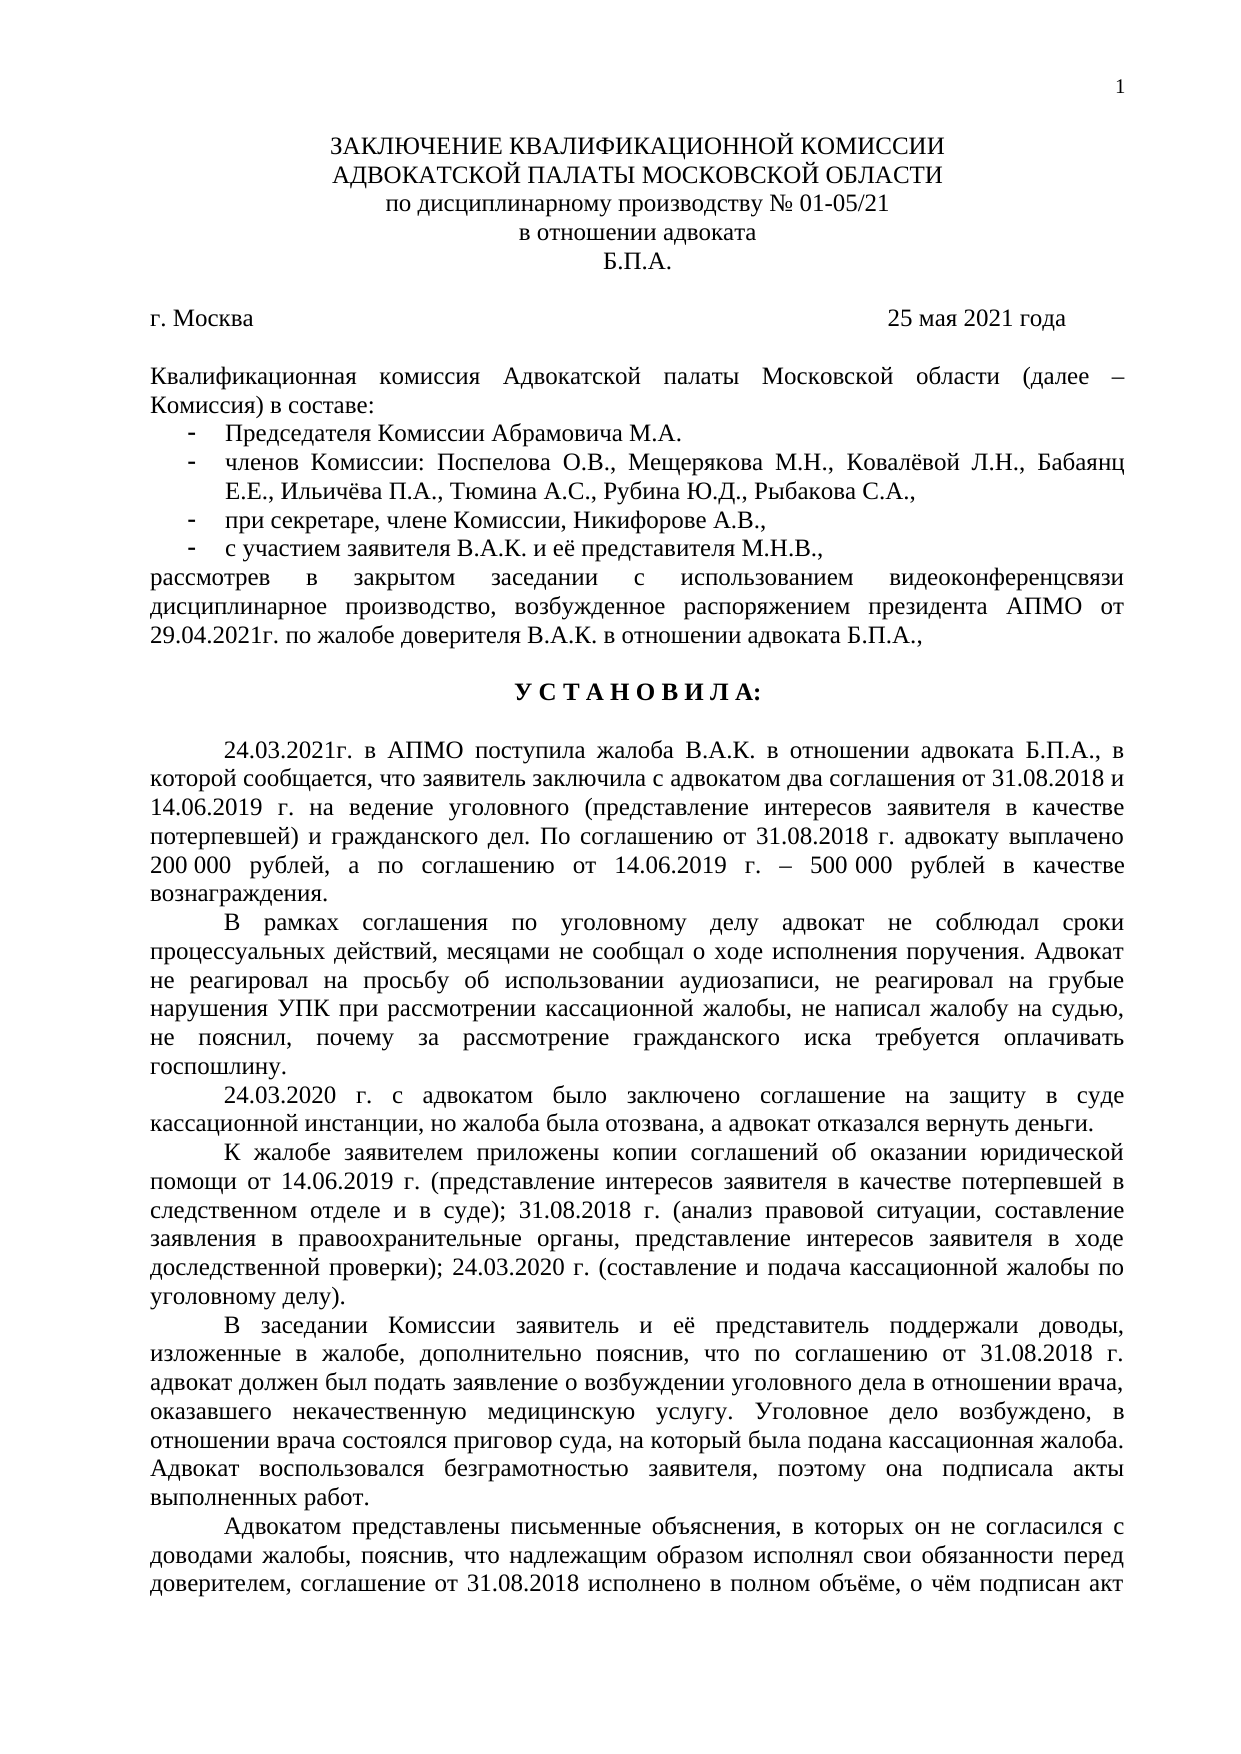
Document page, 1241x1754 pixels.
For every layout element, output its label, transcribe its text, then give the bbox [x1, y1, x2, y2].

list членов Комиссии: Поспелова О.В., Мещерякова М.Н., Ковалёвой Л.Н., Бабаянц Е.Е., Ильичёва П.А., Тюмина А.С., Рубина Ю.Д., Рыбакова С.А., [187, 447, 1125, 505]
text рассмотрев в закрытом заседании с использованием видеоконференцсвязи дисциплинарное производство, возбужденное распоряжением президента АПМО от 29.04.2021г. по жалобе доверителя В.А.К. в отношении адвоката Б.П.А., [150, 562, 1125, 648]
text г. Москва 25 мая 2021 года [150, 303, 1125, 332]
text ЗАКЛЮЧЕНИЕ КВАЛИФИКАЦИОННОЙ КОМИССИИ [150, 131, 1125, 160]
text К жалобе заявителем приложены копии соглашений об оказании юридической помощи от 14.06.2019 г. (представление интересов заявителя в качестве потерпевшей в следственном отделе и в суде); 31.08.2018 г. (анализ правовой ситуации, составление заявления в правоохранительные органы, представление интересов заявителя в ходе доследственной проверки); 24.03.2020 г. (составление и подача кассационной жалобы по уголовному делу). [150, 1137, 1125, 1310]
text В заседании Комиссии заявитель и её представитель поддержали доводы, изложенные в жалобе, дополнительно пояснив, что по соглашению от 31.08.2018 г. адвокат должен был подать заявление о возбуждении уголовного дела в отношении врача, оказавшего некачественную медицинскую услугу. Уголовное дело возбуждено, в отношении врача состоялся приговор суда, на который была подана кассационная жалоба. Адвокат воспользовался безграмотностью заявителя, поэтому она подписала акты выполненных работ. [150, 1310, 1125, 1511]
title в отношении адвоката [150, 217, 1125, 246]
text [150, 1511, 1125, 1597]
text У С Т А Н О В И Л А: [150, 677, 1125, 706]
title Б.П.А. [150, 246, 1125, 275]
list при секретаре, члене Комиссии, Никифорове А.В., [187, 505, 1125, 533]
text В рамках соглашения по уголовному делу адвокат не соблюдал сроки процессуальных действий, месяцами не сообщал о ходе исполнения поручения. Адвокат не реагировал на просьбу об использовании аудиозаписи, не реагировал на грубые нарушения УПК при рассмотрении кассационной жалобы, не написал жалобу на судью, не пояснил, почему за рассмотрение гражданского иска требуется оплачивать госпошлину. [150, 907, 1125, 1080]
title АДВОКАТСКОЙ ПАЛАТЫ МОСКОВСКОЙ ОБЛАСТИ [150, 160, 1125, 188]
text Квалификационная комиссия Адвокатской палаты Московской области (далее – Комиссия) в составе: [150, 361, 1125, 418]
title по дисциплинарному производству № 01-05/21 [150, 188, 1125, 217]
list Председателя Комиссии Абрамовича М.А. [187, 418, 1125, 447]
text 24.03.2020 г. с адвокатом было заключено соглашение на защиту в суде кассационной инстанции, но жалоба была отозвана, а адвокат отказался вернуть деньги. [150, 1080, 1125, 1137]
text 24.03.2021г. в АПМО поступила жалоба В.А.К. в отношении адвоката Б.П.А., в которой сообщается, что заявитель заключила с адвокатом два соглашения от 31.08.2018 и 14.06.2019 г. на ведение уголовного (представление интересов заявителя в качестве потерпевшей) и гражданского дел. По соглашению от 31.08.2018 г. адвокату выплачено 200 000 рублей, а по соглашению от 14.06.2019 г. – 500 000 рублей в качестве вознаграждения. [150, 735, 1125, 907]
list с участием заявителя В.А.К. и её представителя М.Н.В., [187, 533, 1125, 562]
